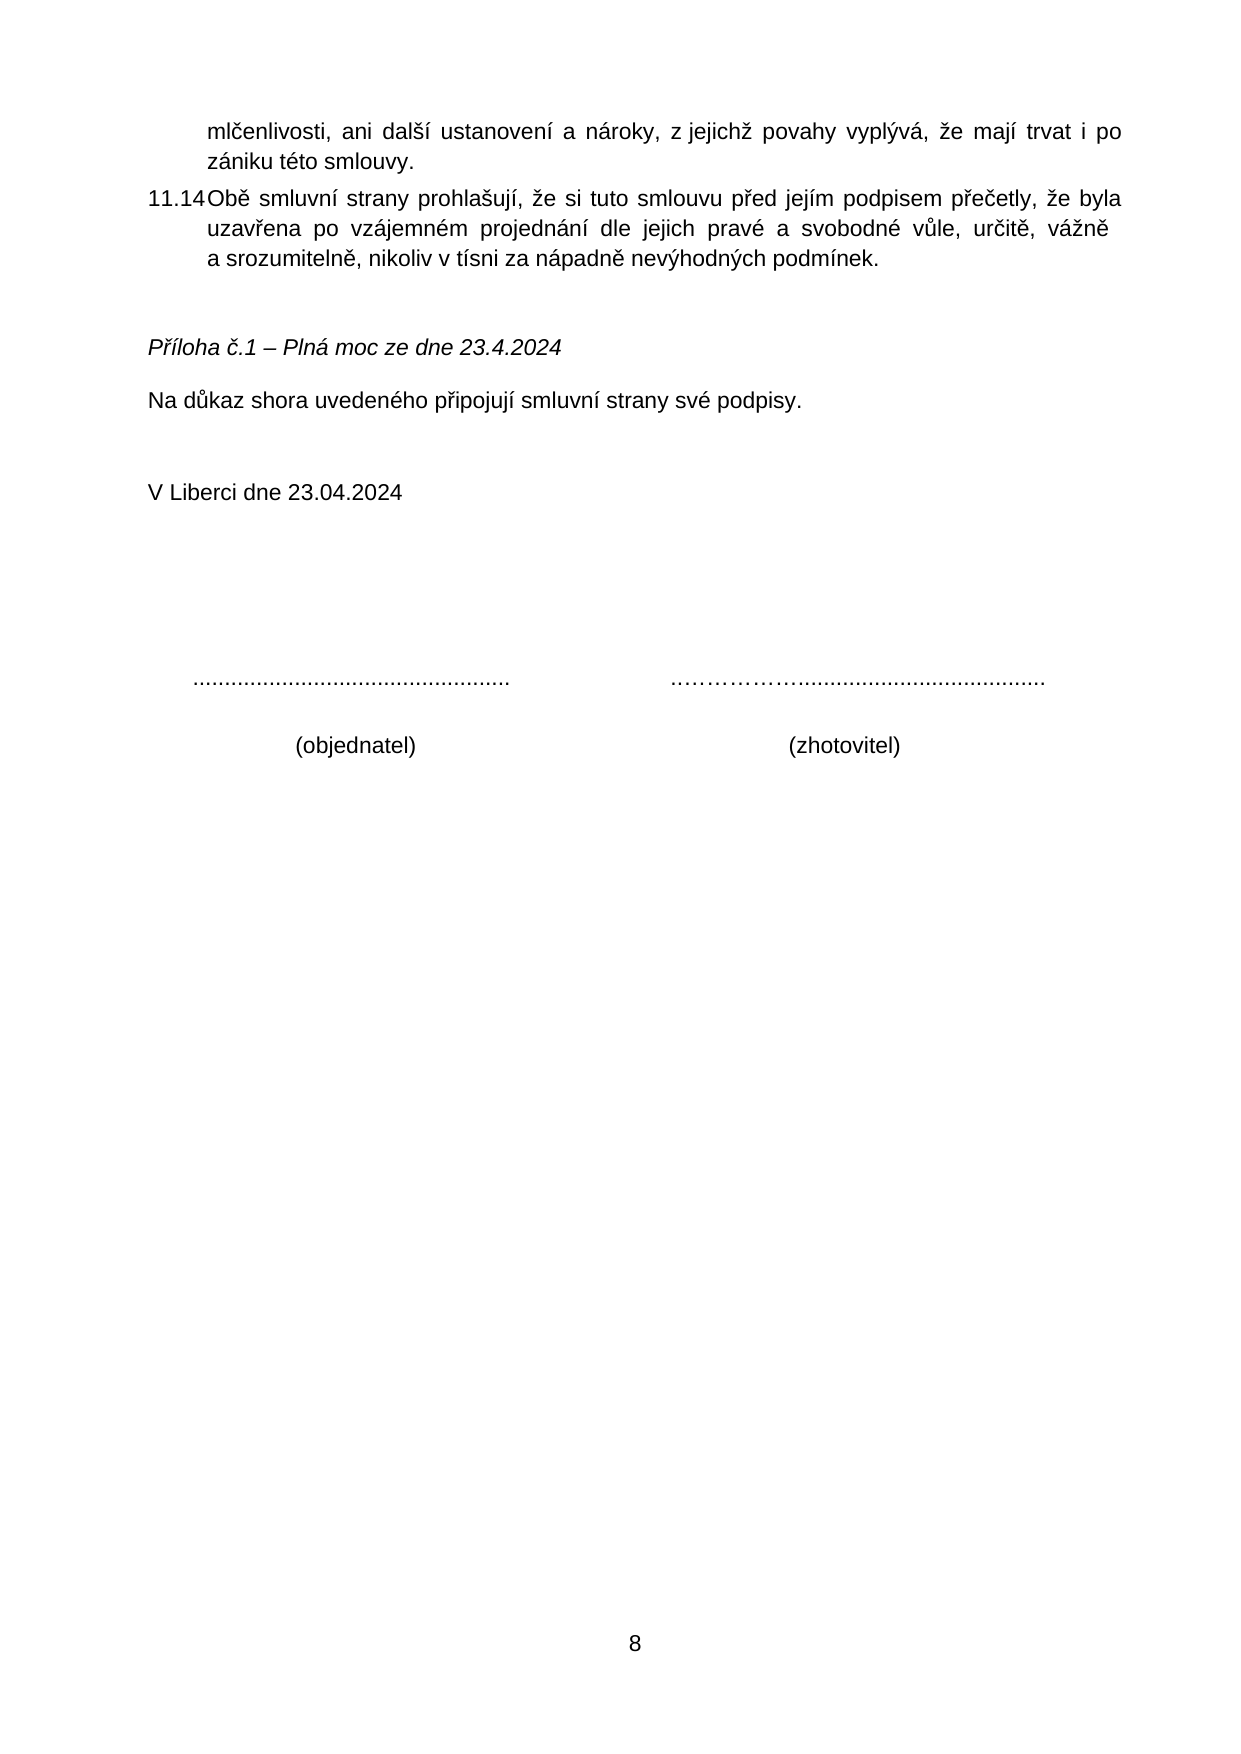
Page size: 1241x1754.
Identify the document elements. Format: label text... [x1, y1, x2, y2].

text .................................................. ..……………....................................... [148, 664, 1122, 690]
text Na důkaz shora uvedeného připojují smluvní strany své podpisy. [148, 387, 1122, 413]
text Příloha č.1 – Plná moc ze dne 23.4.2024 [148, 334, 1122, 361]
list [148, 118, 1122, 175]
text V Liberci dne 23.04.2024 [148, 479, 1122, 506]
text (objednatel) (zhotovitel) [148, 732, 1122, 758]
list Obě smluvní strany prohlašují, že si tuto smlouvu před jejím podpisem přečetly, že byla uzavřena po vzájemném projednání dle jejich pravé a svobodné vůle, určitě, vážně a srozumitelně, nikoliv v tísni za nápadně nevýhodných podmínek. [148, 185, 1122, 272]
